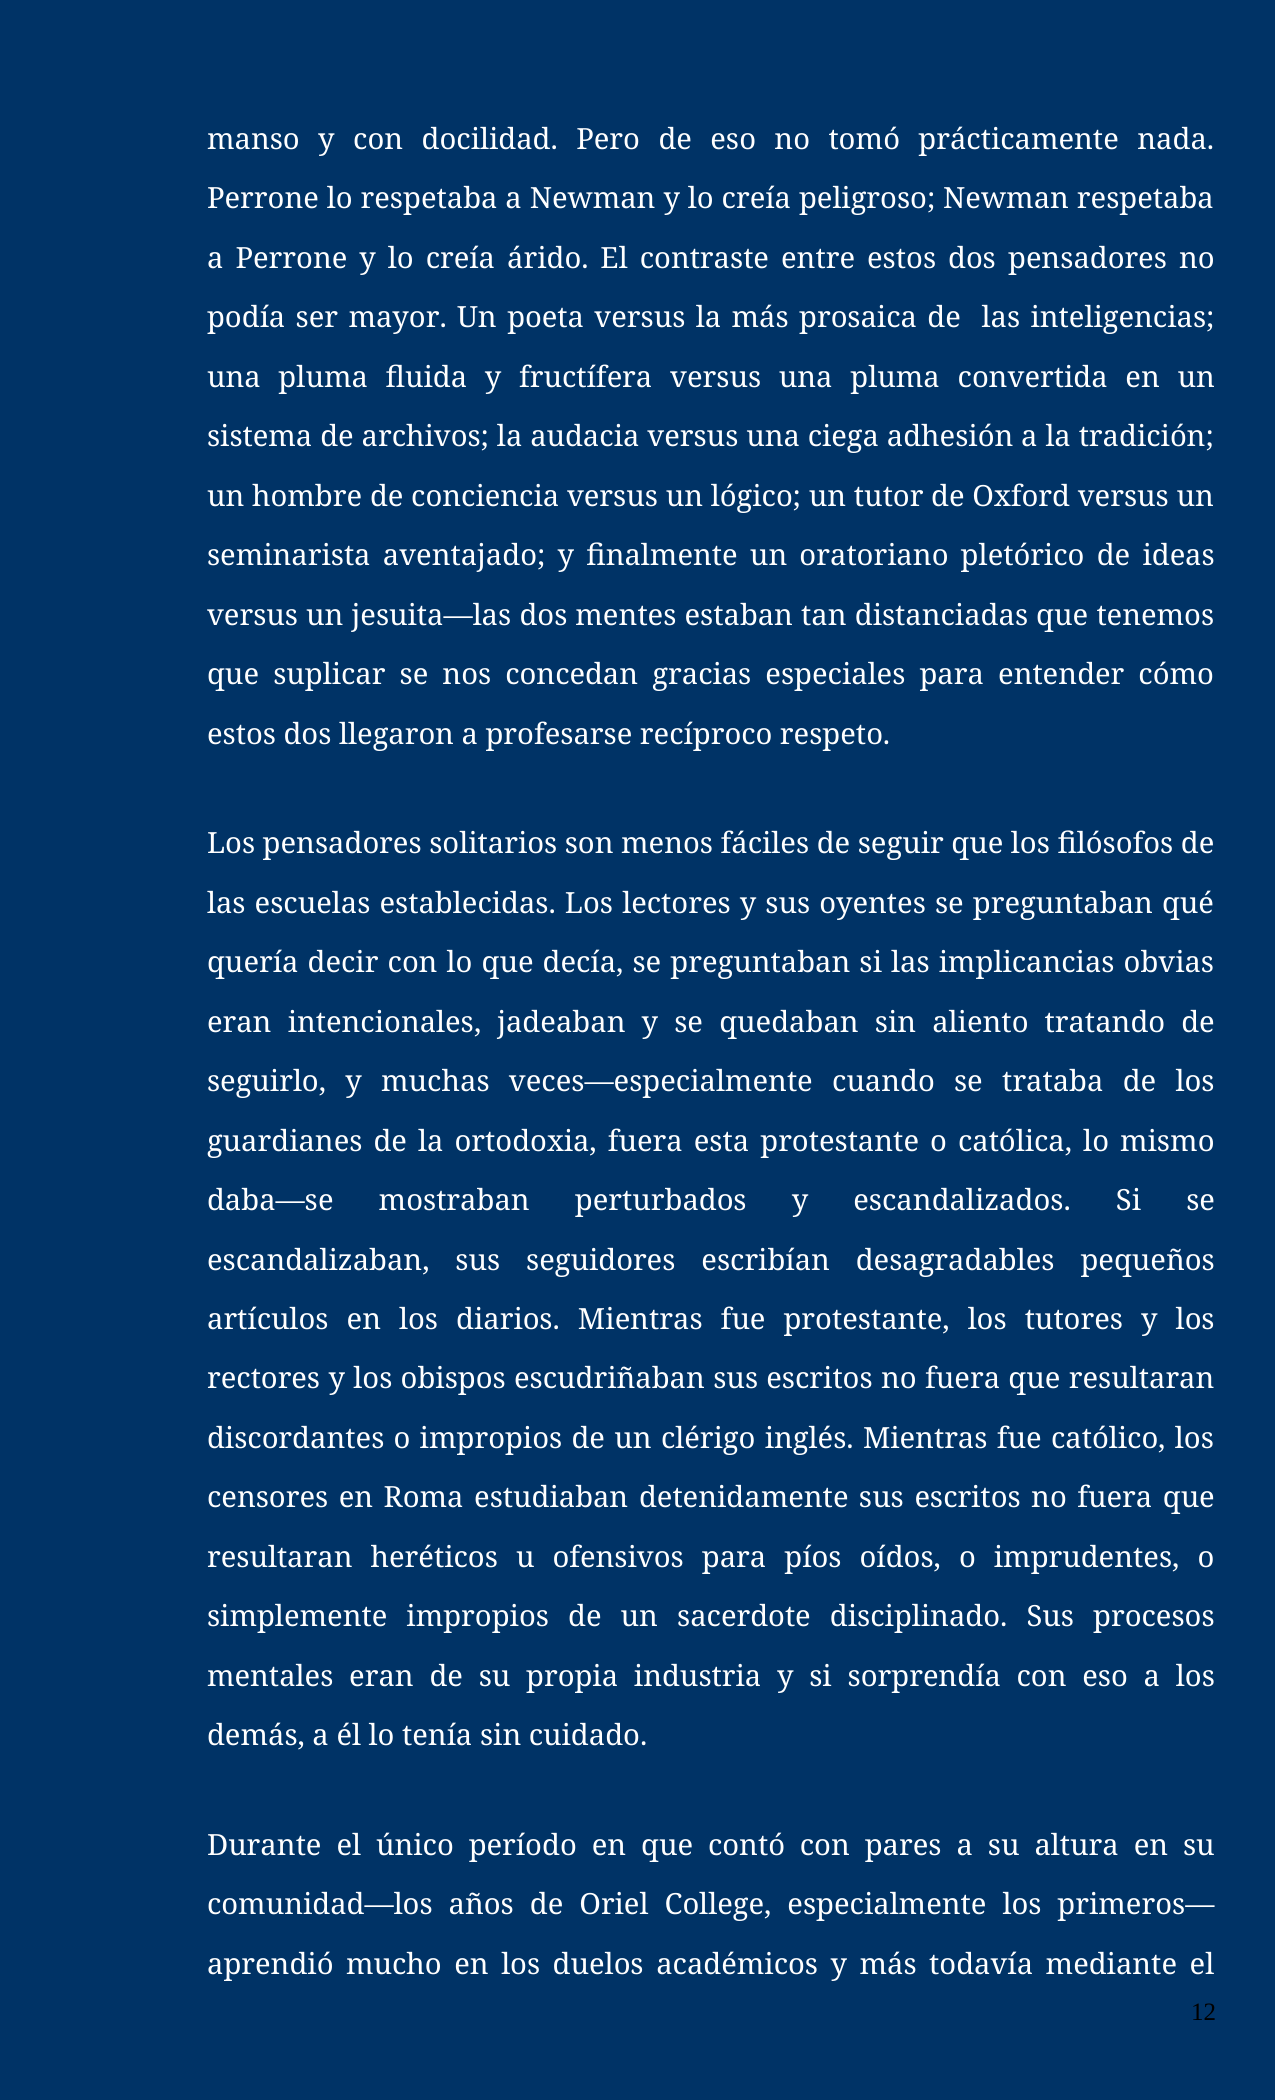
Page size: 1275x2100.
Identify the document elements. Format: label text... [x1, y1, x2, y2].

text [207, 118, 1216, 753]
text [207, 1824, 1216, 1983]
text Los pensadores solitarios son menos fáciles de seguir que los filósofos de las escuelas establecidas. Los lectores y sus oyentes se preguntaban qué quería decir con lo que decía, se preguntaban si las implicancias obvias eran intencionales, jadeaban y se quedaban sin aliento tratando de seguirlo, y muchas veces—especialmente cuando se trataba de los guardianes de la ortodoxia, fuera esta protestante o católica, lo mismo daba—se mostraban perturbados y escandalizados. Si se escandalizaban, sus seguidores escribían desagradables pequeños artículos en los diarios. Mientras fue protestante, los tutores y los rectores y los obispos escudriñaban sus escritos no fuera que resultaran discordantes o impropios de un clérigo inglés. Mientras fue católico, los censores en Roma estudiaban detenidamente sus escritos no fuera que resultaran heréticos u ofensivos para píos oídos, o imprudentes, o simplemente impropios de un sacerdote disciplinado. Sus procesos mentales eran de su propia industria y si sorprendía con eso a los demás, a él lo tenía sin cuidado. [207, 822, 1216, 1754]
